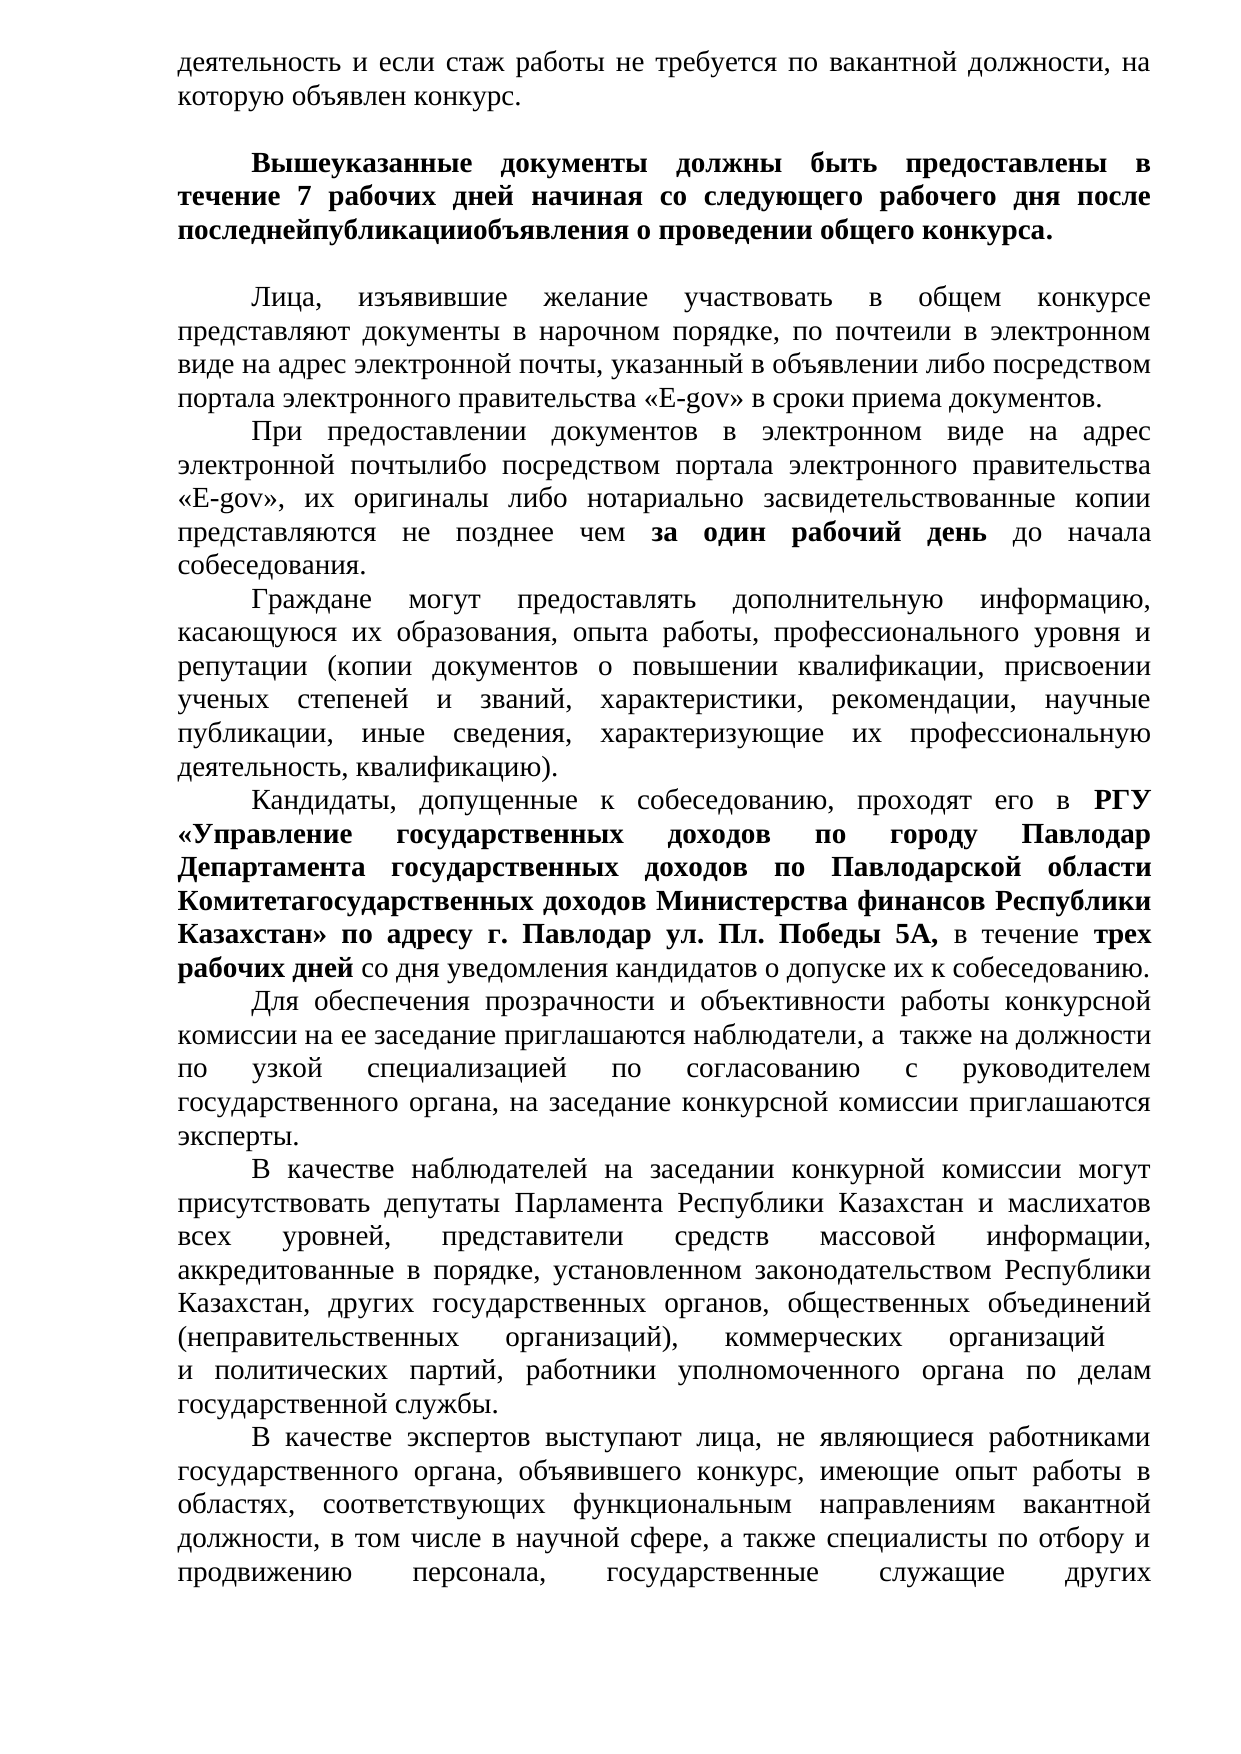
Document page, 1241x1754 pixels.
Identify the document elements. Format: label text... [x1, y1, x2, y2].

text Лица, изъявившие желание участвовать в общем конкурсе представляют документы в нарочном порядке, по почтеили в электронном виде на адрес электронной почты, указанный в объявлении либо посредством портала электронного правительства «Е-gov» в сроки приема документов. [177, 279, 1152, 413]
text Граждане могут предоставлять дополнительную информацию, касающуюся их образования, опыта работы, профессионального уровня и репутации (копии документов о повышении квалификации, присвоении ученых степеней и званий, характеристики, рекомендации, научные публикации, иные сведения, характеризующие их профессиональную деятельность, квалификацию). [177, 581, 1152, 782]
text Для обеспечения прозрачности и объективности работы конкурсной комиссии на ее заседание приглашаются наблюдатели, а также на должности по узкой специализацией по согласованию с руководителем государственного органа, на заседание конкурсной комиссии приглашаются эксперты. [177, 983, 1152, 1151]
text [177, 1419, 1152, 1587]
text Кандидаты, допущенные к собеседованию, проходят его в РГУ «Управление государственных доходов по городу Павлодар Департамента государственных доходов по Павлодарской области Комитетагосударственных доходов Министерства финансов Республики Казахстан» по адресу г. Павлодар ул. Пл. Победы 5А, в течение трех рабочих дней со дня уведомления кандидатов о допуске их к собеседованию. [177, 782, 1152, 983]
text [177, 44, 1152, 111]
text Вышеуказанные документы должны быть предоставлены в течение 7 рабочих дней начиная со следующего рабочего дня после последнейпубликацииобъявления о проведении общего конкурса. [177, 145, 1152, 246]
text При предоставлении документов в электронном виде на адрес электронной почтылибо посредством портала электронного правительства «Е-gov», их оригиналы либо нотариально засвидетельствованные копии представляются не позднее чем за один рабочий день до начала собеседования. [177, 413, 1152, 581]
text В качестве наблюдателей на заседании конкурной комиссии могут присутствовать депутаты Парламента Республики Казахстан и маслихатов всех уровней, представители средств массовой информации, аккредитованные в порядке, установленном законодательством Республики Казахстан, других государственных органов, общественных объединений (неправительственных организаций), коммерческих организаций и политических партий, работники уполномоченного органа по делам государственной службы. [177, 1151, 1152, 1419]
